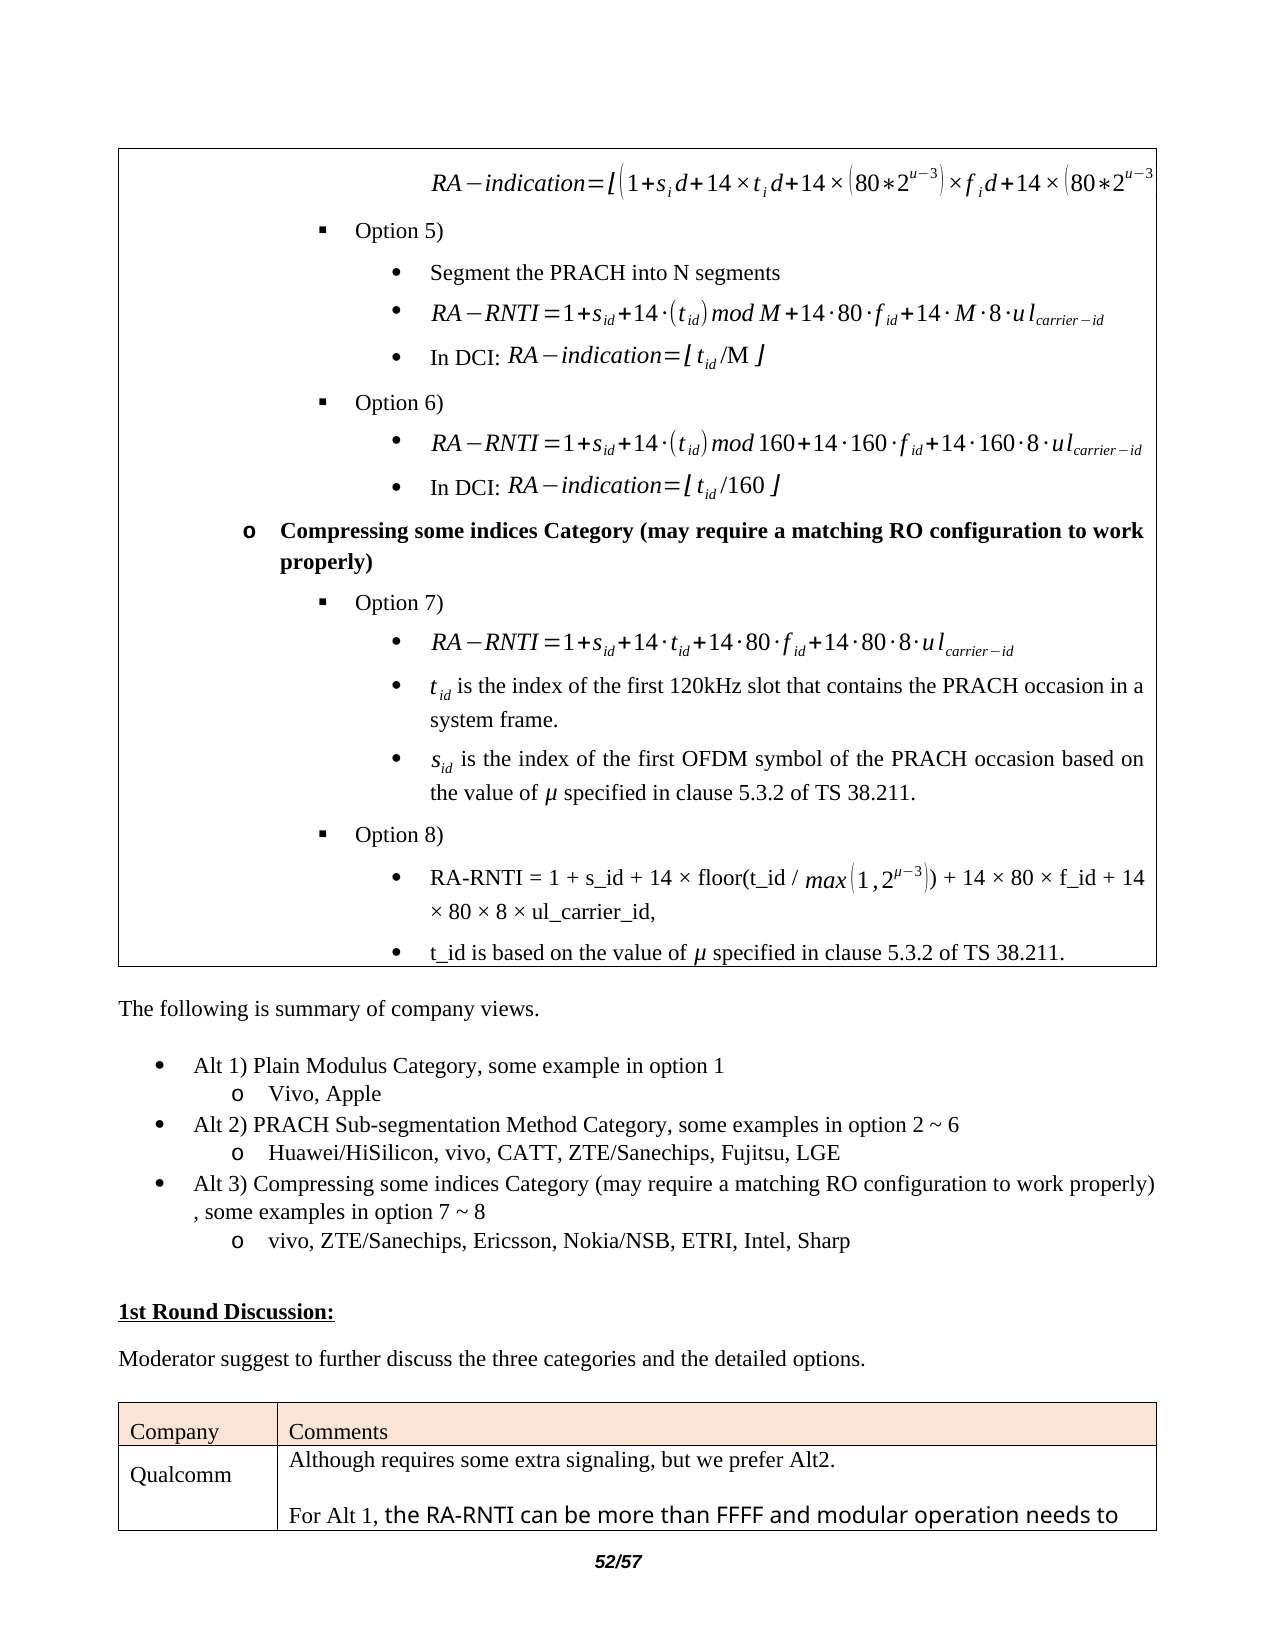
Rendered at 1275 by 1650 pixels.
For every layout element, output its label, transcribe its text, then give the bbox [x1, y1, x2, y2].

text The following is summary of company views. [118, 995, 1157, 1022]
list Vivo, Apple [231, 1081, 1157, 1109]
table_cell Qualcomm [119, 1446, 277, 1530]
list Huawei/HiSilicon, vivo, CATT, ZTE/Sanechips, Fujitsu, LGE [231, 1139, 1157, 1168]
list Alt 2) PRACH Sub-segmentation Method Category, some examples in option 2 ~ 6 [156, 1111, 1157, 1137]
list Alt 3) Compressing some indices Category (may require a matching RO configuration to work properly) , some examples in option 7 ~ 8 [156, 1170, 1157, 1224]
subtitle 1st Round Discussion: [118, 1298, 1157, 1324]
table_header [119, 149, 1156, 966]
table_header Company [119, 1403, 277, 1445]
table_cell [278, 1446, 1156, 1530]
list vivo, ZTE/Sanechips, Ericsson, Nokia/NSB, ETRI, Intel, Sharp [231, 1227, 1157, 1255]
text Moderator suggest to further discuss the three categories and the detailed options. [118, 1345, 1157, 1372]
list Alt 1) Plain Modulus Category, some example in option 1 [156, 1052, 1157, 1078]
table_header Comments [278, 1403, 1156, 1445]
